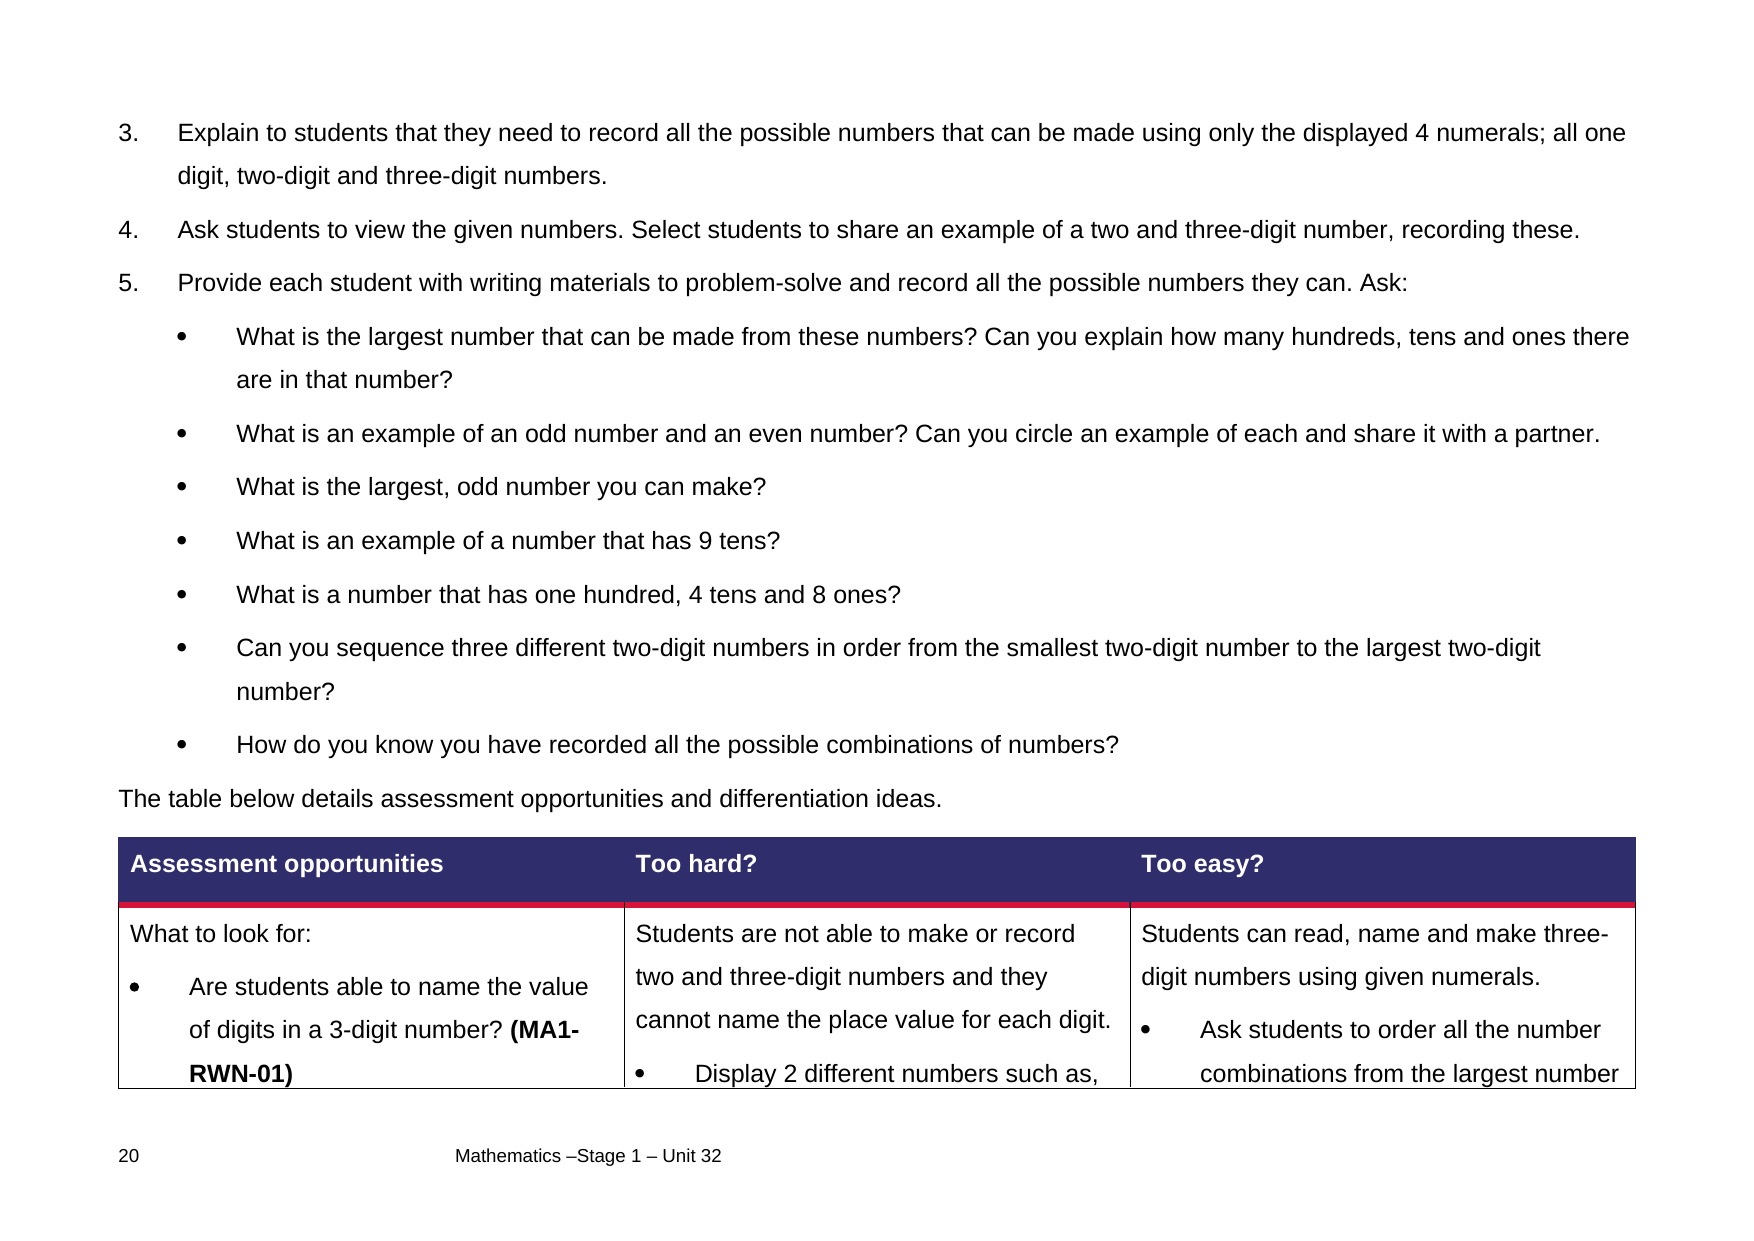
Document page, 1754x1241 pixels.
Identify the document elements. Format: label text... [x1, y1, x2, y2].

list How do you know you have recorded all the possible combinations of numbers? [177, 730, 1636, 759]
text The table below details assessment opportunities and differentiation ideas. [118, 784, 1636, 812]
list Can you sequence three different two-digit numbers in order from the smallest two-digit number to the largest two-digit number? [177, 633, 1636, 705]
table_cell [1131, 908, 1635, 1087]
list Provide each student with writing materials to problem-solve and record all the possible numbers they can. Ask: [118, 268, 1636, 297]
list What is an example of a number that has 9 tens? [177, 526, 1636, 555]
list Ask students to view the given numbers. Select students to share an example of a two and three-digit number, recording these. [118, 215, 1636, 243]
list What is a number that has one hundred, 4 tens and 8 ones? [177, 579, 1636, 608]
table_header Assessment opportunities [119, 838, 624, 902]
list What is the largest number that can be made from these numbers? Can you explain how many hundreds, tens and ones there are in that number? [177, 322, 1636, 394]
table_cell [625, 908, 1130, 1087]
table_header Too hard? [625, 838, 1129, 902]
table_header Too easy? [1130, 838, 1635, 902]
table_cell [119, 908, 624, 1087]
list What is an example of an odd number and an even number? Can you circle an example of each and share it with a partner. [177, 419, 1636, 447]
list What is the largest, odd number you can make? [177, 472, 1636, 501]
list Explain to students that they need to record all the possible numbers that can be made using only the displayed 4 numerals; all one digit, two-digit and three-digit numbers. [118, 118, 1636, 190]
